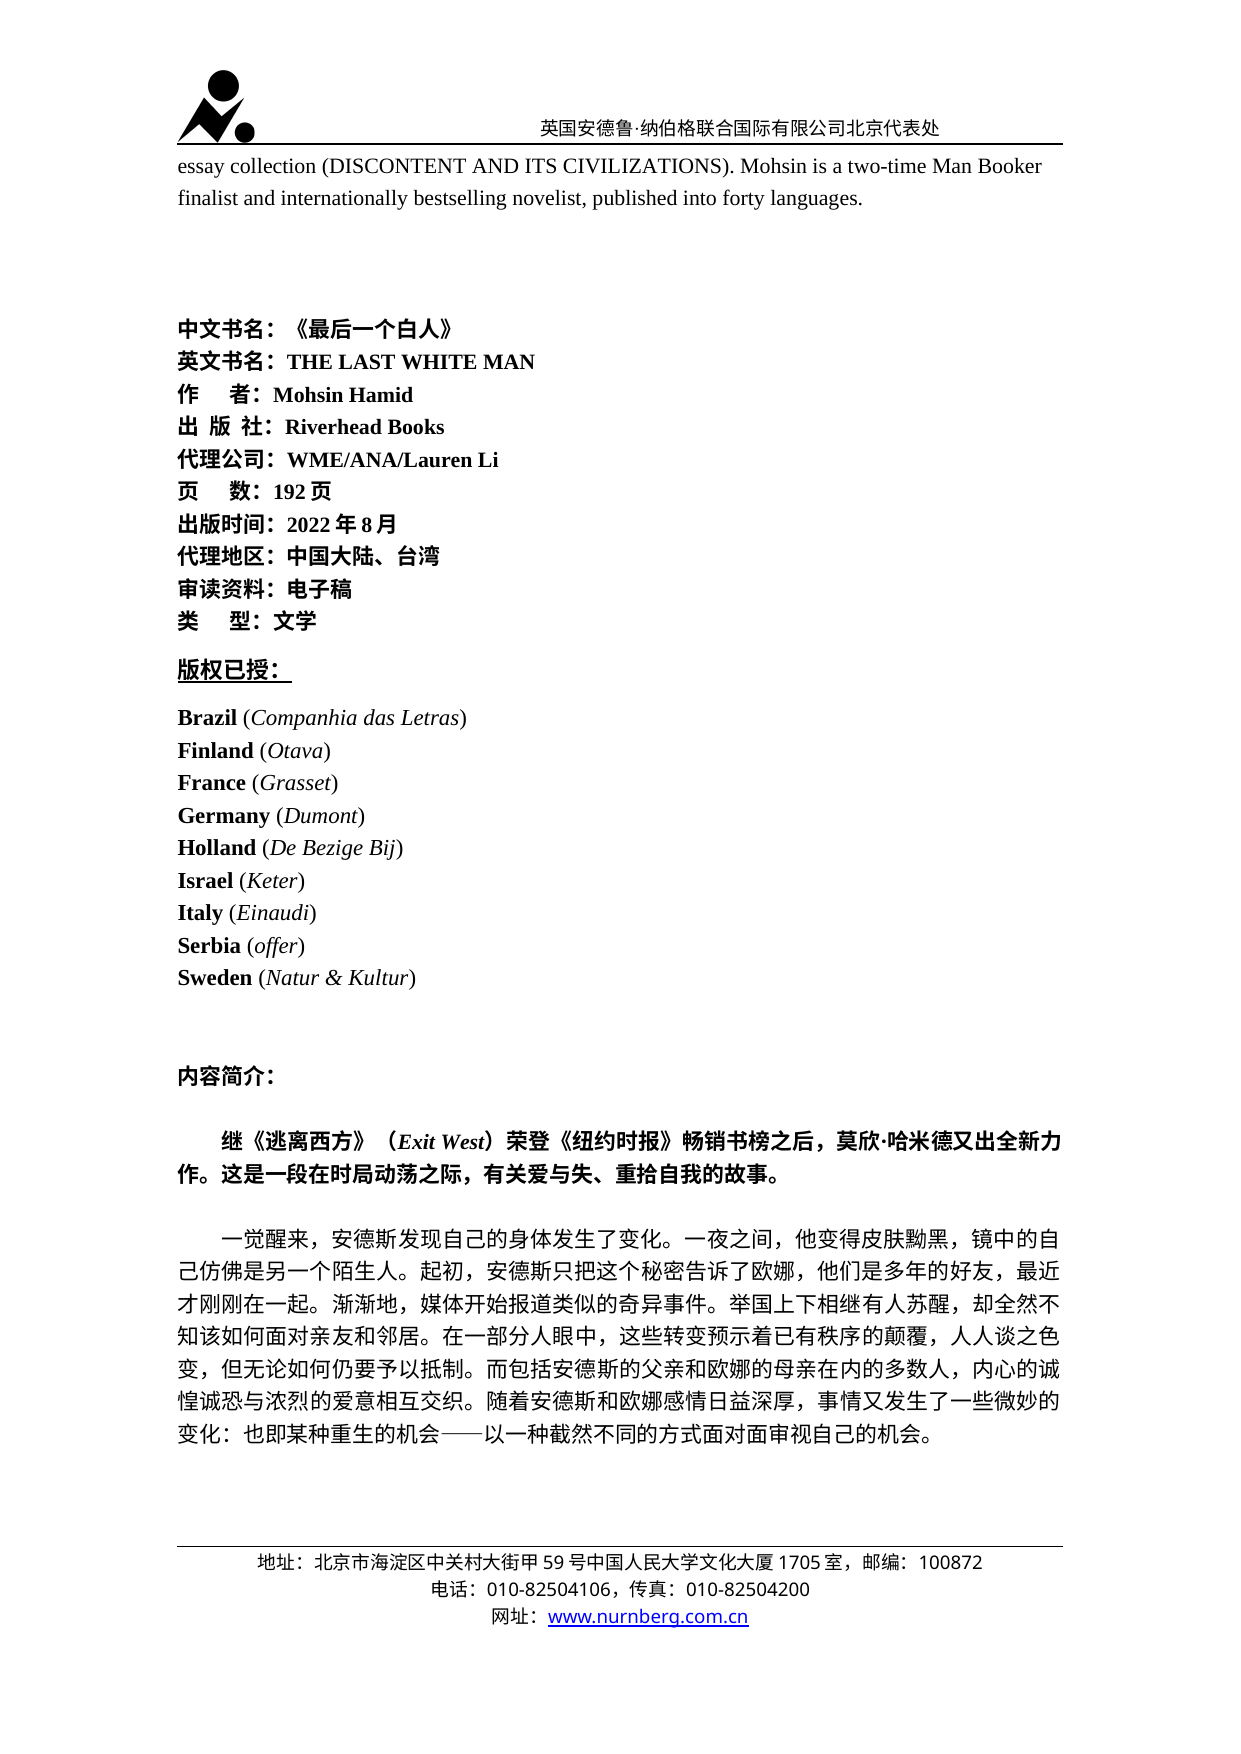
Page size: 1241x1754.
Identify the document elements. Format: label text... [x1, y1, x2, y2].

text 出版时间：2022年8月 [177, 506, 1063, 539]
text Holland (De Bezige Bij) [177, 831, 1063, 864]
text 一觉醒来，安德斯发现自己的身体发生了变化。一夜之间，他变得皮肤黝黑，镜中的自己仿佛是另一个陌生人。起初，安德斯只把这个秘密告诉了欧娜，他们是多年的好友，最近才刚刚在一起。渐渐地，媒体开始报道类似的奇异事件。举国上下相继有人苏醒，却全然不知该如何面对亲友和邻居。在一部分人眼中，这些转变预示着已有秩序的颠覆，人人谈之色变，但无论如何仍要予以抵制。而包括安德斯的父亲和欧娜的母亲在内的多数人，内心的诚惶诚恐与浓烈的爱意相互交织。随着安德斯和欧娜感情日益深厚，事情又发生了一些微妙的变化：也即某种重生的机会——以一种截然不同的方式面对面审视自己的机会。 [177, 1221, 1063, 1449]
text 作 者：Mohsin Hamid [177, 376, 1063, 409]
text 出 版 社：Riverhead Books [177, 409, 1063, 441]
text 代理地区：中国大陆、台湾 [177, 539, 1063, 571]
text Brazil (Companhia das Letras) [177, 701, 1063, 734]
text Finland (Otava) [177, 734, 1063, 766]
text Israel (Keter) [177, 864, 1063, 896]
text Sweden (Natur & Kultur) [177, 961, 1063, 994]
text France (Grasset) [177, 766, 1063, 799]
text 版权已授： [177, 636, 1063, 701]
text 审读资料：电子稿 [177, 571, 1063, 604]
text 中文书名：《最后一个白人》 [177, 311, 1063, 344]
picture [177, 70, 255, 143]
text 继《逃离西方》（Exit West）荣登《纽约时报》畅销书榜之后，莫欣·哈米德又出全新力作。这是一段在时局动荡之际，有关爱与失、重拾自我的故事。 [177, 1124, 1063, 1189]
text Germany (Dumont) [177, 799, 1063, 831]
text Serbia (offer) [177, 929, 1063, 961]
text 英文书名：THE LAST WHITE MAN [177, 344, 1063, 376]
text Italy (Einaudi) [177, 896, 1063, 929]
text 类 型：文学 [177, 604, 1063, 636]
text 内容简介： [177, 1059, 1063, 1091]
text 页 数：192页 [177, 474, 1063, 506]
text 代理公司：WME/ANA/Lauren Li [177, 441, 1063, 474]
